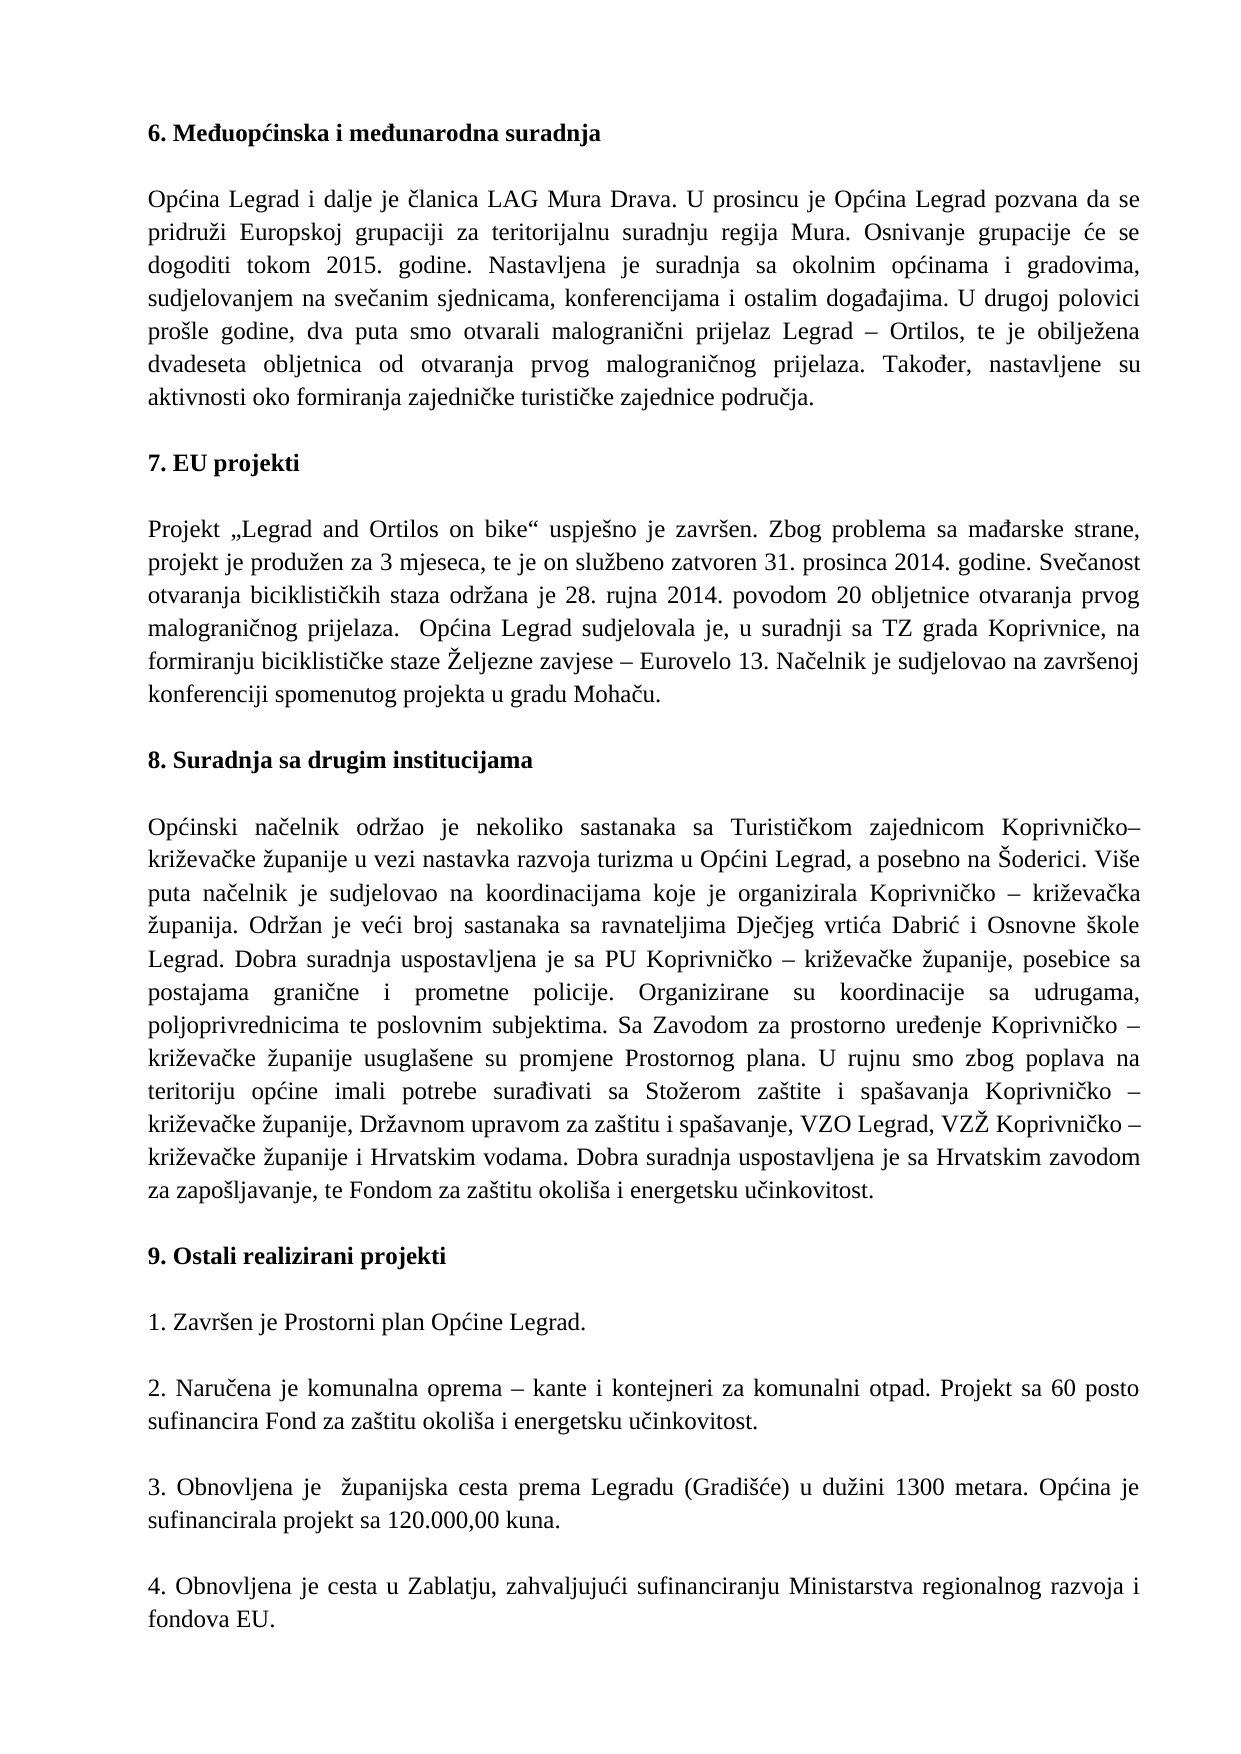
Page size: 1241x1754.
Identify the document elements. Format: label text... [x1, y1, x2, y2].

text 8. Suradnja sa drugim institucijama [148, 746, 1141, 774]
text 2. Naručena je komunalna oprema – kante i kontejneri za komunalni otpad. Projekt sa 60 posto sufinancira Fond za zaštitu okoliša i energetsku učinkovitost. [148, 1373, 1141, 1435]
text 4. Obnovljena je cesta u Zablatju, zahvaljujući sufinanciranju Ministarstva regionalnog razvoja i fondova EU. [148, 1571, 1141, 1633]
text 1. Završen je Prostorni plan Općine Legrad. [148, 1307, 1141, 1336]
text Projekt „Legrad and Ortilos on bike“ uspješno je završen. Zbog problema sa mađarske strane, projekt je produžen za 3 mjeseca, te je on službeno zatvoren 31. prosinca 2014. godine. Svečanost otvaranja biciklističkih staza održana je 28. rujna 2014. povodom 20 obljetnice otvaranja prvog malograničnog prijelaza. Općina Legrad sudjelovala je, u suradnji sa TZ grada Koprivnice, na formiranju biciklističke staze Željezne zavjese – Eurovelo 13. Načelnik je sudjelovao na završenoj konferenciji spomenutog projekta u gradu Mohaču. [148, 514, 1141, 708]
text 6. Međuopćinska i međunarodna suradnja [148, 118, 1141, 147]
text Općinski načelnik održao je nekoliko sastanaka sa Turističkom zajednicom Koprivničko–križevačke županije u vezi nastavka razvoja turizma u Općini Legrad, a posebno na Šoderici. Više puta načelnik je sudjelovao na koordinacijama koje je organizirala Koprivničko – križevačka županija. Održan je veći broj sastanaka sa ravnateljima Dječjeg vrtića Dabrić i Osnovne škole Legrad. Dobra suradnja uspostavljena je sa PU Koprivničko – križevačke županije, posebice sa postajama granične i prometne policije. Organizirane su koordinacije sa udrugama, poljoprivrednicima te poslovnim subjektima. Sa Zavodom za prostorno uređenje Koprivničko – križevačke županije usuglašene su promjene Prostornog plana. U rujnu smo zbog poplava na teritoriju općine imali potrebe surađivati sa Stožerom zaštite i spašavanja Koprivničko – križevačke županije, Državnom upravom za zaštitu i spašavanje, VZO Legrad, VZŽ Koprivničko – križevačke županije i Hrvatskim vodama. Dobra suradnja uspostavljena je sa Hrvatskim zavodom za zapošljavanje, te Fondom za zaštitu okoliša i energetsku učinkovitost. [148, 812, 1141, 1203]
text 3. Obnovljena je županijska cesta prema Legradu (Gradišće) u dužini . Općina je sufinancirala projekt sa 120.000,00 kuna. [148, 1472, 1141, 1534]
text 7. EU projekti [148, 448, 1141, 477]
text 9. Ostali realizirani projekti [148, 1241, 1141, 1269]
text Općina Legrad i dalje je članica LAG Mura Drava. U prosincu je Općina Legrad pozvana da se pridruži Europskoj grupaciji za teritorijalnu suradnju regija Mura. Osnivanje grupacije će se dogoditi tokom 2015. godine. Nastavljena je suradnja sa okolnim općinama i gradovima, sudjelovanjem na svečanim sjednicama, konferencijama i ostalim događajima. U drugoj polovici prošle godine, dva puta smo otvarali malogranični prijelaz Legrad – Ortilos, te je obilježena dvadeseta obljetnica od otvaranja prvog malograničnog prijelaza. Također, nastavljene su aktivnosti oko formiranja zajedničke turističke zajednice područja. [148, 184, 1141, 411]
